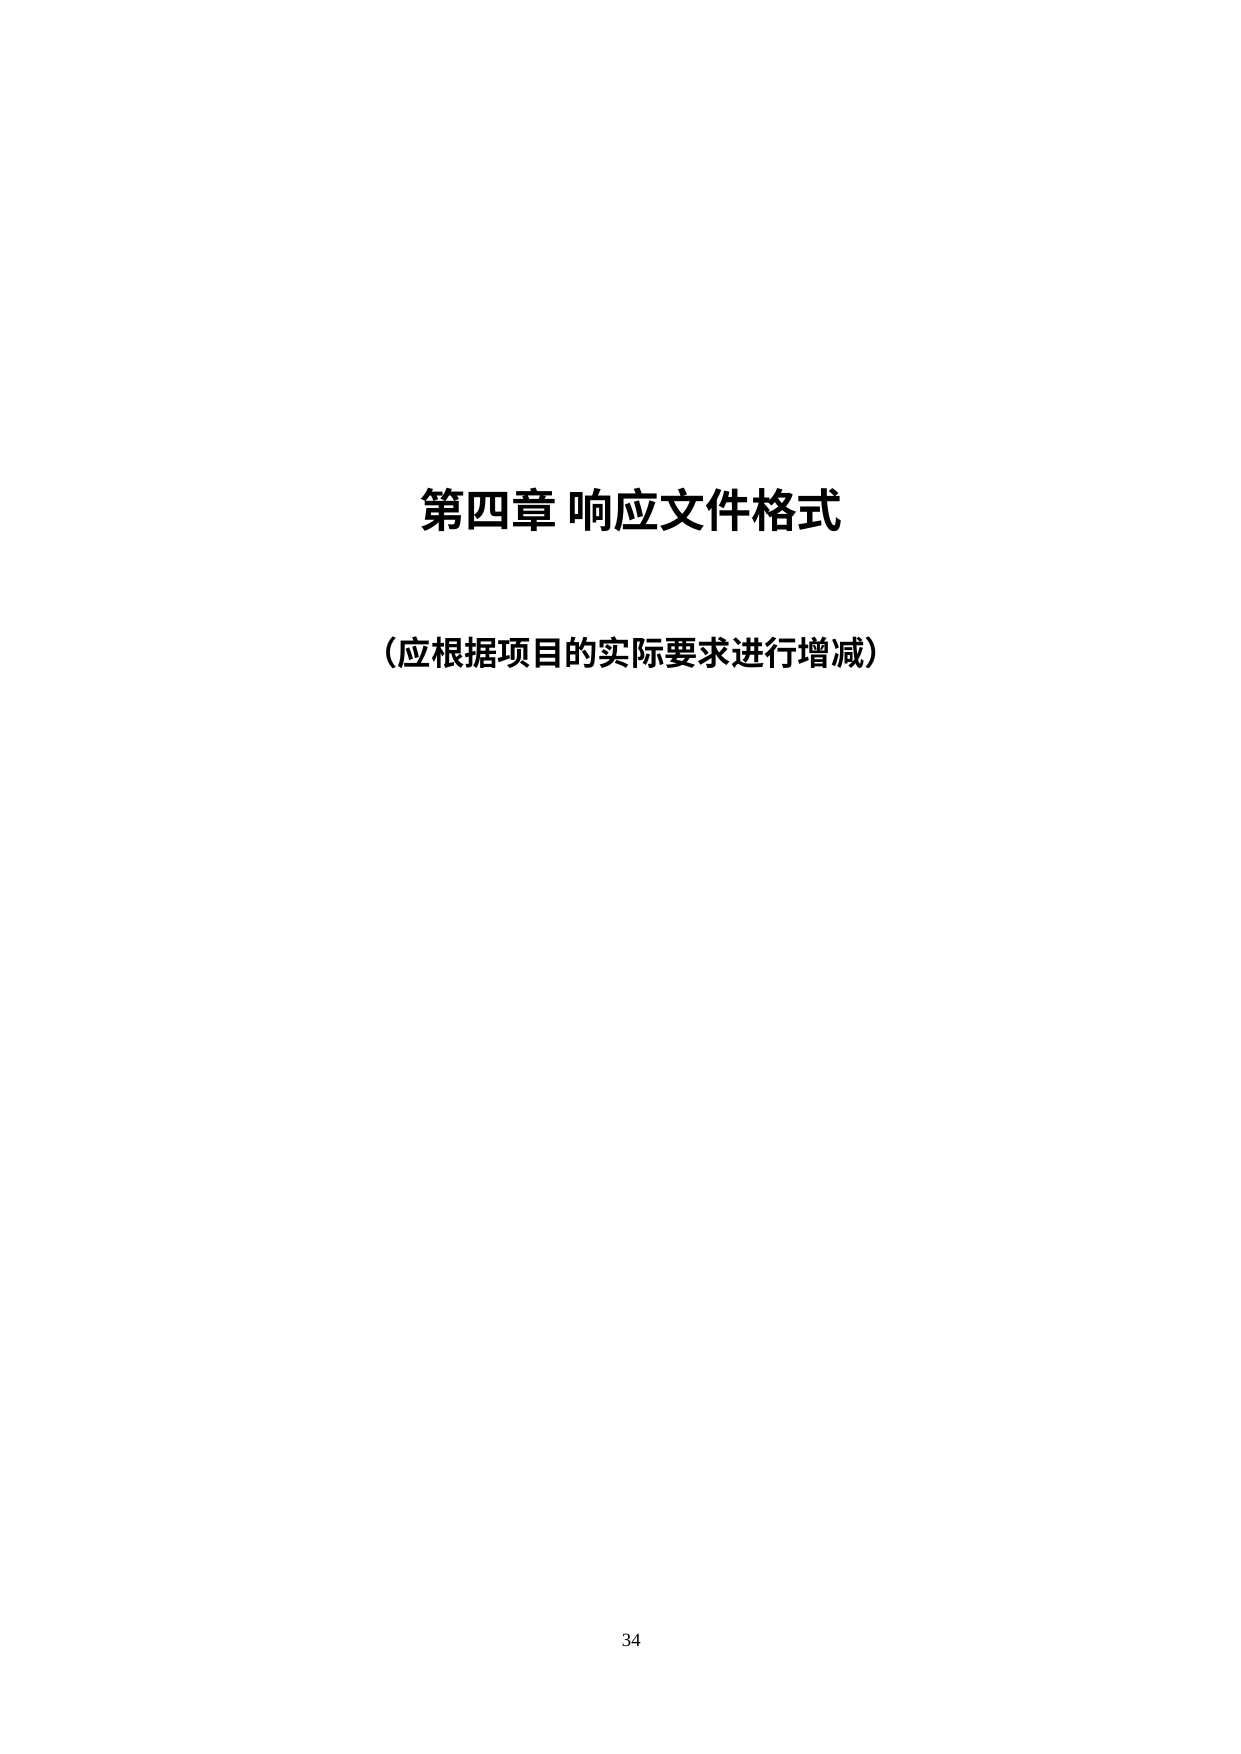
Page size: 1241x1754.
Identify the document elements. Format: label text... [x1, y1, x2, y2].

text （应根据项目的实际要求进行增减） [150, 618, 1112, 683]
text 第四章 响应文件格式 [150, 474, 1112, 540]
